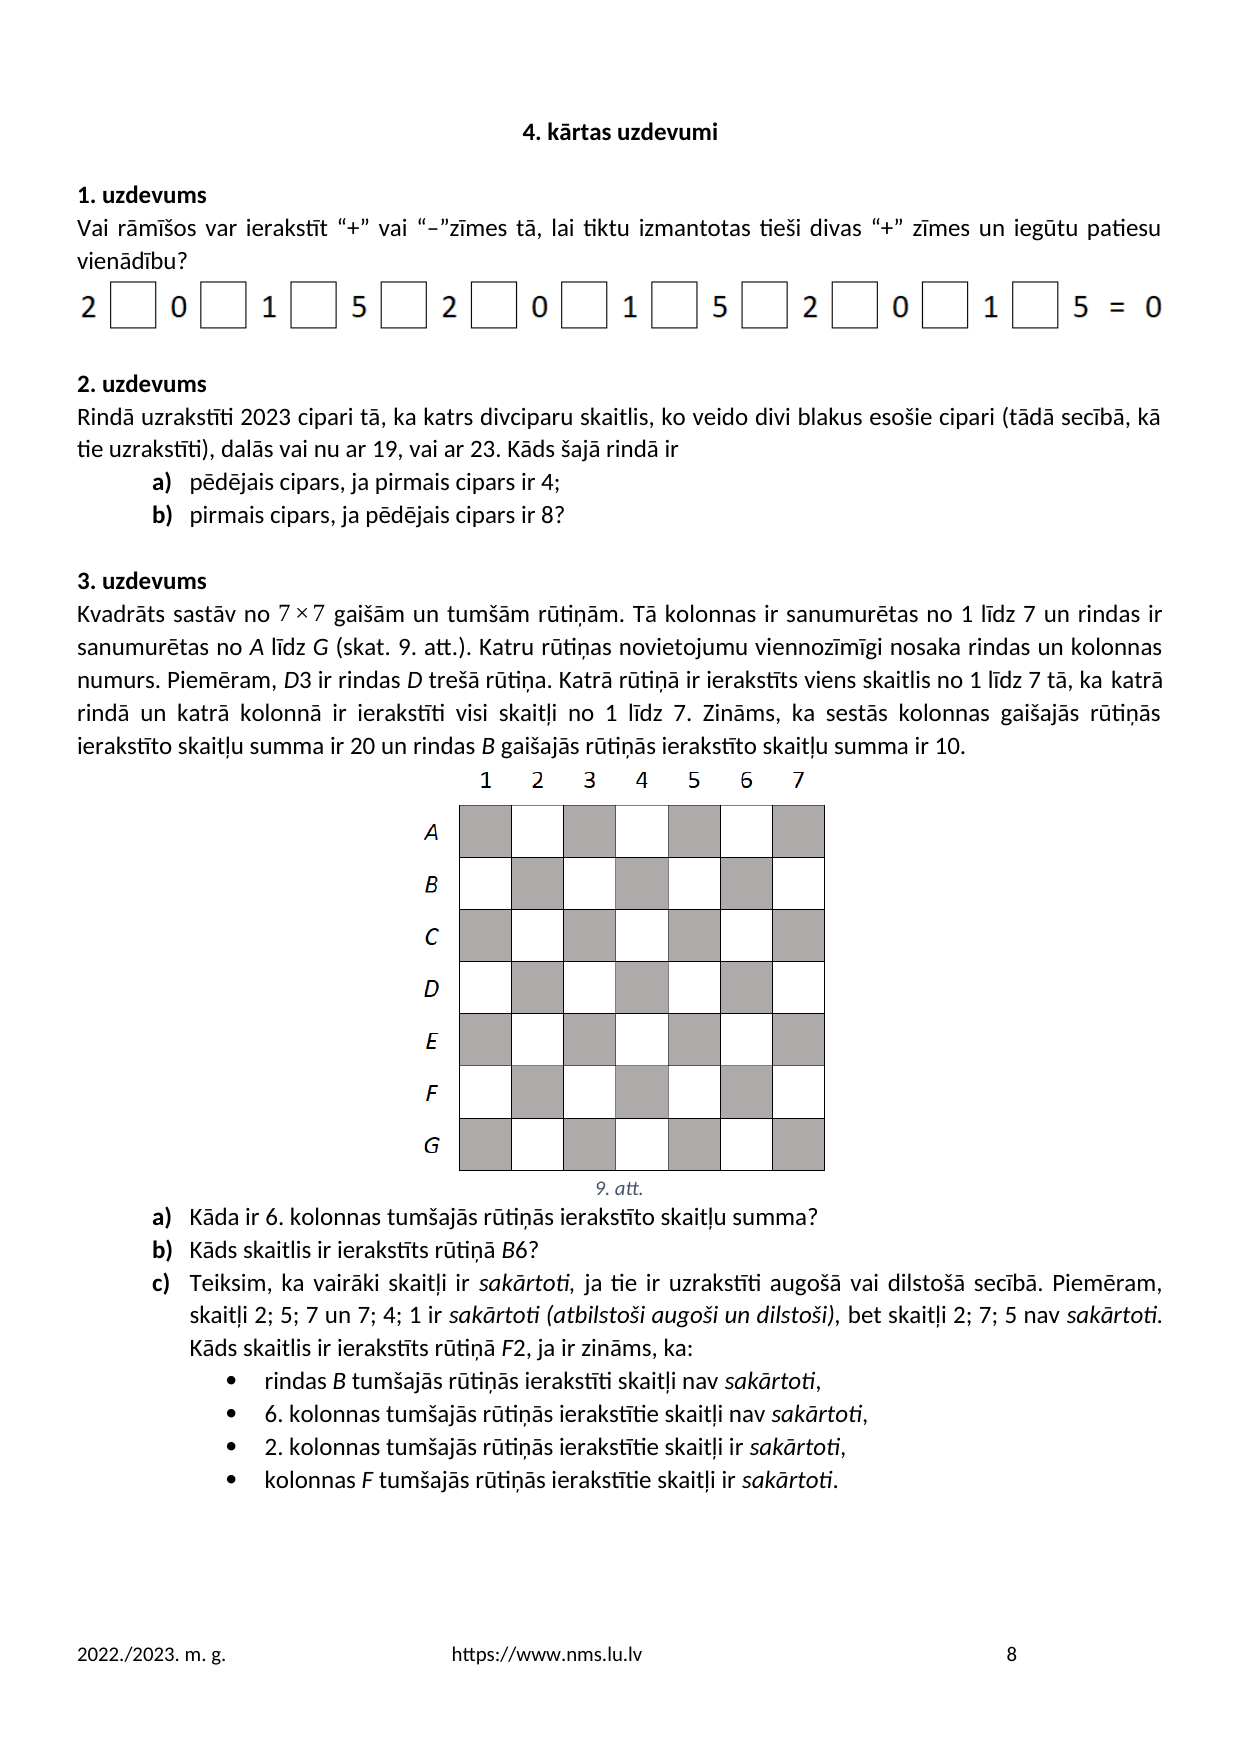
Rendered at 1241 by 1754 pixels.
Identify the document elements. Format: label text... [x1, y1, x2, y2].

picture [414, 762, 827, 1174]
text Kvadrāts sastāv no gaišām un tumšām rūtiņām. Tā kolonnas ir sanumurētas no 1 līdz 7 un rindas ir sanumurētas no A līdz G (skat. 9. att.). Katru rūtiņas novietojumu viennozīmīgi nosaka rindas un kolonnas numurs. Piemēram, D3 ir rindas D trešā rūtiņa. Katrā rūtiņā ir ierakstīts viens skaitlis no 1 līdz 7 tā, ka katrā rindā un katrā kolonnā ir ierakstīti visi skaitļi no 1 līdz 7. Zināms, ka sestās kolonnas gaišajās rūtiņās ierakstīto skaitļu summa ir 20 un rindas B gaišajās rūtiņās ierakstīto skaitļu summa ir 10. [77, 598, 1163, 760]
list pirmais cipars, ja pēdējais cipars ir 8? [152, 499, 1163, 530]
text 1. uzdevums [77, 179, 1163, 209]
list Teiksim, ka vairāki skaitļi ir sakārtoti, ja tie ir uzrakstīti augošā vai dilstošā secībā. Piemēram, skaitļi 2; 5; 7 un 7; 4; 1 ir sakārtoti (atbilstoši augoši un dilstoši), bet skaitļi 2; 7; 5 nav sakārtoti. Kāds skaitlis ir ierakstīts rūtiņā F2, ja ir zināms, ka: [152, 1267, 1163, 1363]
list rindas B tumšajās rūtiņās ierakstīti skaitļi nav sakārtoti, [227, 1365, 1163, 1396]
list kolonnas F tumšajās rūtiņās ierakstītie skaitļi ir sakārtoti. [227, 1464, 1163, 1495]
list pēdējais cipars, ja pirmais cipars ir 4; [152, 467, 1163, 497]
list Kāds skaitlis ir ierakstīts rūtiņā B6? [152, 1234, 1163, 1264]
text Rindā uzrakstīti 2023 cipari tā, ka katrs divciparu skaitlis, ko veido divi blakus esošie cipari (tādā secībā, kā tie uzrakstīti), dalās vai nu ar 19, vai ar 23. Kāds šajā rindā ir [77, 401, 1163, 464]
list Kāda ir 6. kolonnas tumšajās rūtiņās ierakstīto skaitļu summa? [152, 1201, 1163, 1231]
list 2. kolonnas tumšajās rūtiņās ierakstītie skaitļi ir sakārtoti, [227, 1431, 1163, 1462]
text 4. kārtas uzdevumi [77, 116, 1163, 146]
text 3. uzdevums [77, 565, 1163, 596]
text 2. uzdevums [77, 368, 1163, 398]
text Vai rāmīšos var ierakstīt “+” vai “–”zīmes tā, lai tiktu izmantotas tieši divas “+” zīmes un iegūtu patiesu vienādību? [77, 212, 1163, 275]
picture [76, 277, 1164, 333]
text 9. att. [77, 1175, 1163, 1201]
list 6. kolonnas tumšajās rūtiņās ierakstītie skaitļi nav sakārtoti, [227, 1398, 1163, 1429]
